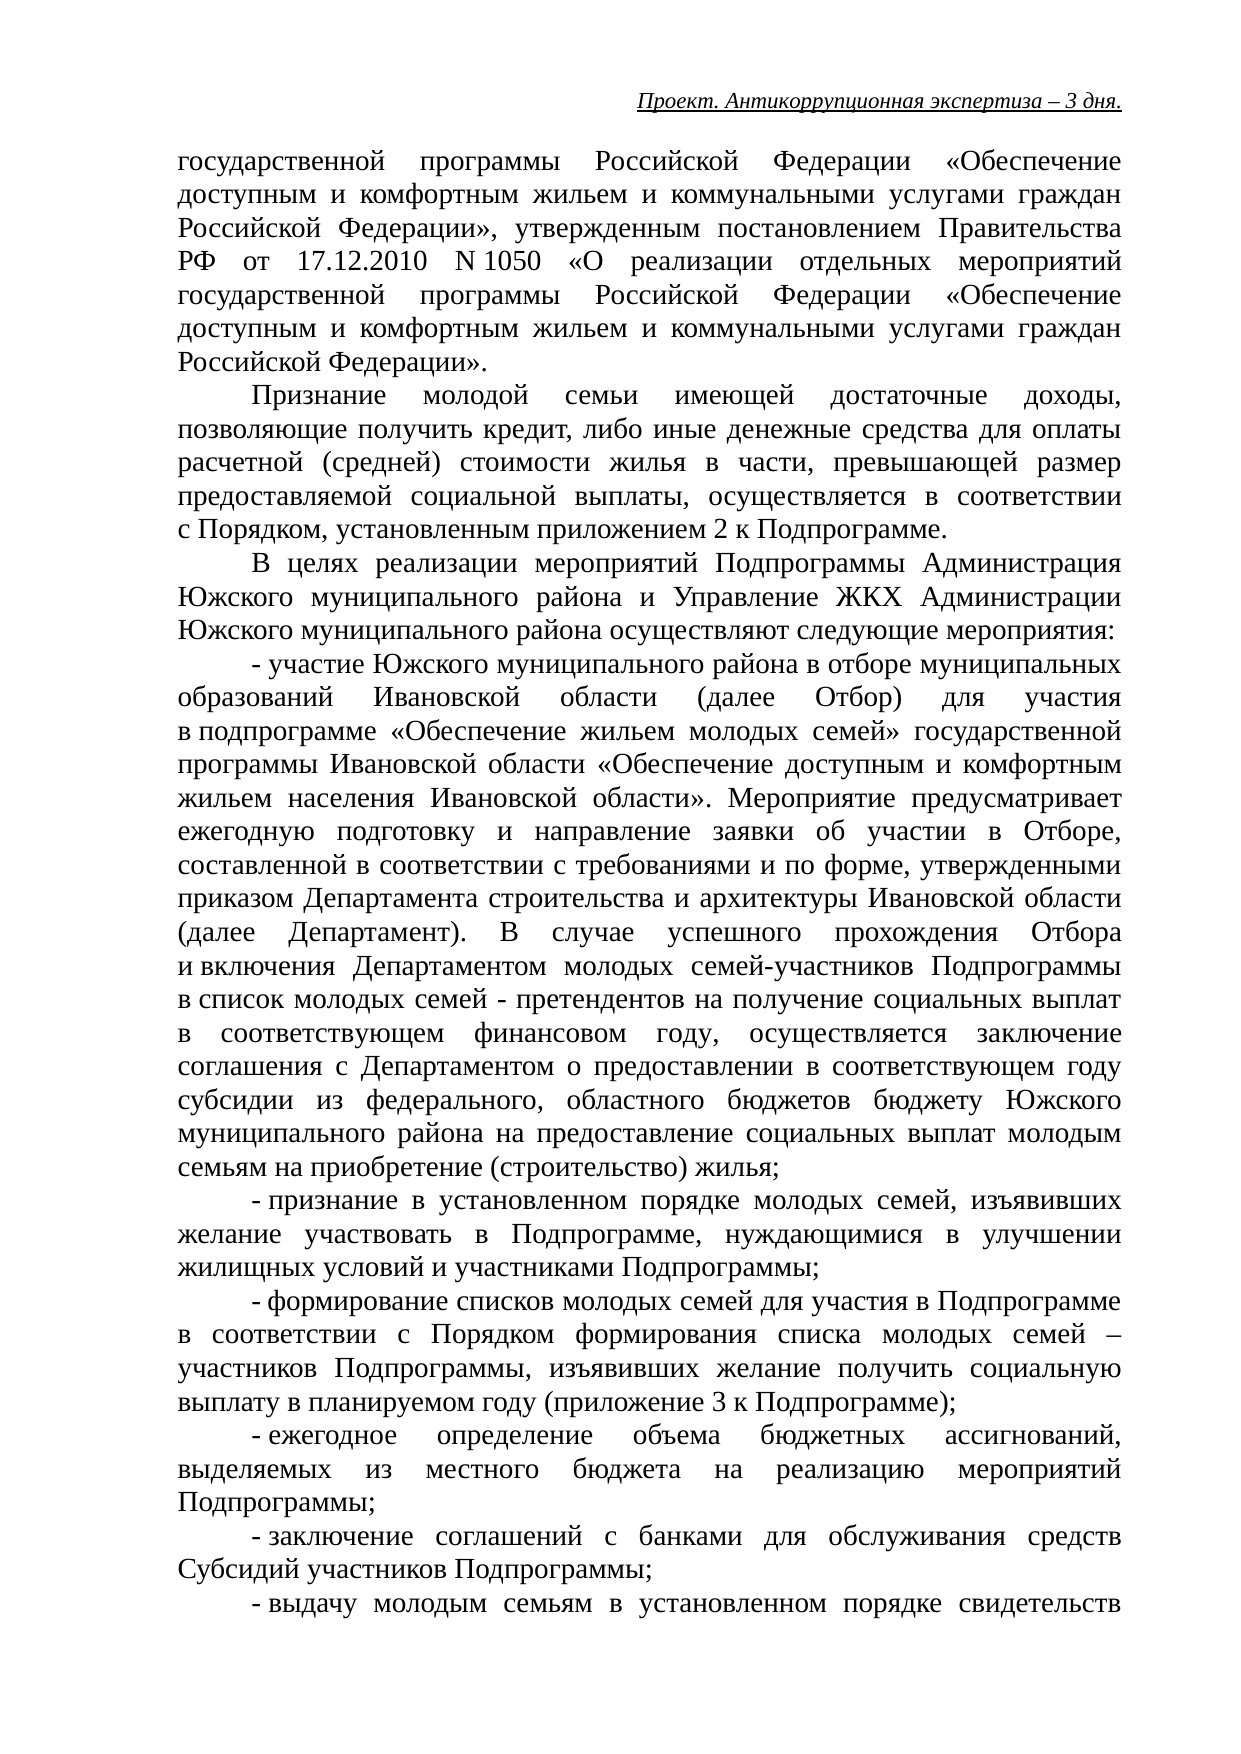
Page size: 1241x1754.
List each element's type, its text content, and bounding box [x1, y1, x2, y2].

text - ежегодное определение объема бюджетных ассигнований, выделяемых из местного бюджета на реализацию мероприятий Подпрограммы; [177, 1417, 1122, 1518]
text Признание молодой семьи имеющей достаточные доходы, позволяющие получить кредит, либо иные денежные средства для оплаты расчетной (средней) стоимости жилья в части, превышающей размер предоставляемой социальной выплаты, осуществляется в соответствии с Порядком, установленным приложением 2 к Подпрограмме. [177, 377, 1122, 545]
text - заключение соглашений с банками для обслуживания средств Субсидий участников Подпрограммы; [177, 1518, 1122, 1585]
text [177, 143, 1122, 377]
text - формирование списков молодых семей для участия в Подпрограмме в соответствии с Порядком формирования списка молодых семей – участников Подпрограммы, изъявивших желание получить социальную выплату в планируемом году (приложение 3 к Подпрограмме); [177, 1283, 1122, 1417]
text - признание в установленном порядке молодых семей, изъявивших желание участвовать в Подпрограмме, нуждающимися в улучшении жилищных условий и участниками Подпрограммы; [177, 1182, 1122, 1283]
text - участие Южского муниципального района в отборе муниципальных образований Ивановской области (далее Отбор) для участия в подпрограмме «Обеспечение жильем молодых семей» государственной программы Ивановской области «Обеспечение доступным и комфортным жильем населения Ивановской области». Мероприятие предусматривает ежегодную подготовку и направление заявки об участии в Отборе, составленной в соответствии с требованиями и по форме, утвержденными приказом Департамента строительства и архитектуры Ивановской области (далее Департамент). В случае успешного прохождения Отбора и включения Департаментом молодых семей-участников Подпрограммы в список молодых семей - претендентов на получение социальных выплат в соответствующем финансовом году, осуществляется заключение соглашения с Департаментом о предоставлении в соответствующем году субсидии из федерального, областного бюджетов бюджету Южского муниципального района на предоставление социальных выплат молодым семьям на приобретение (строительство) жилья; [177, 646, 1122, 1182]
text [177, 1585, 1122, 1618]
text В целях реализации мероприятий Подпрограммы Администрация Южского муниципального района и Управление ЖКХ Администрации Южского муниципального района осуществляют следующие мероприятия: [177, 545, 1122, 646]
